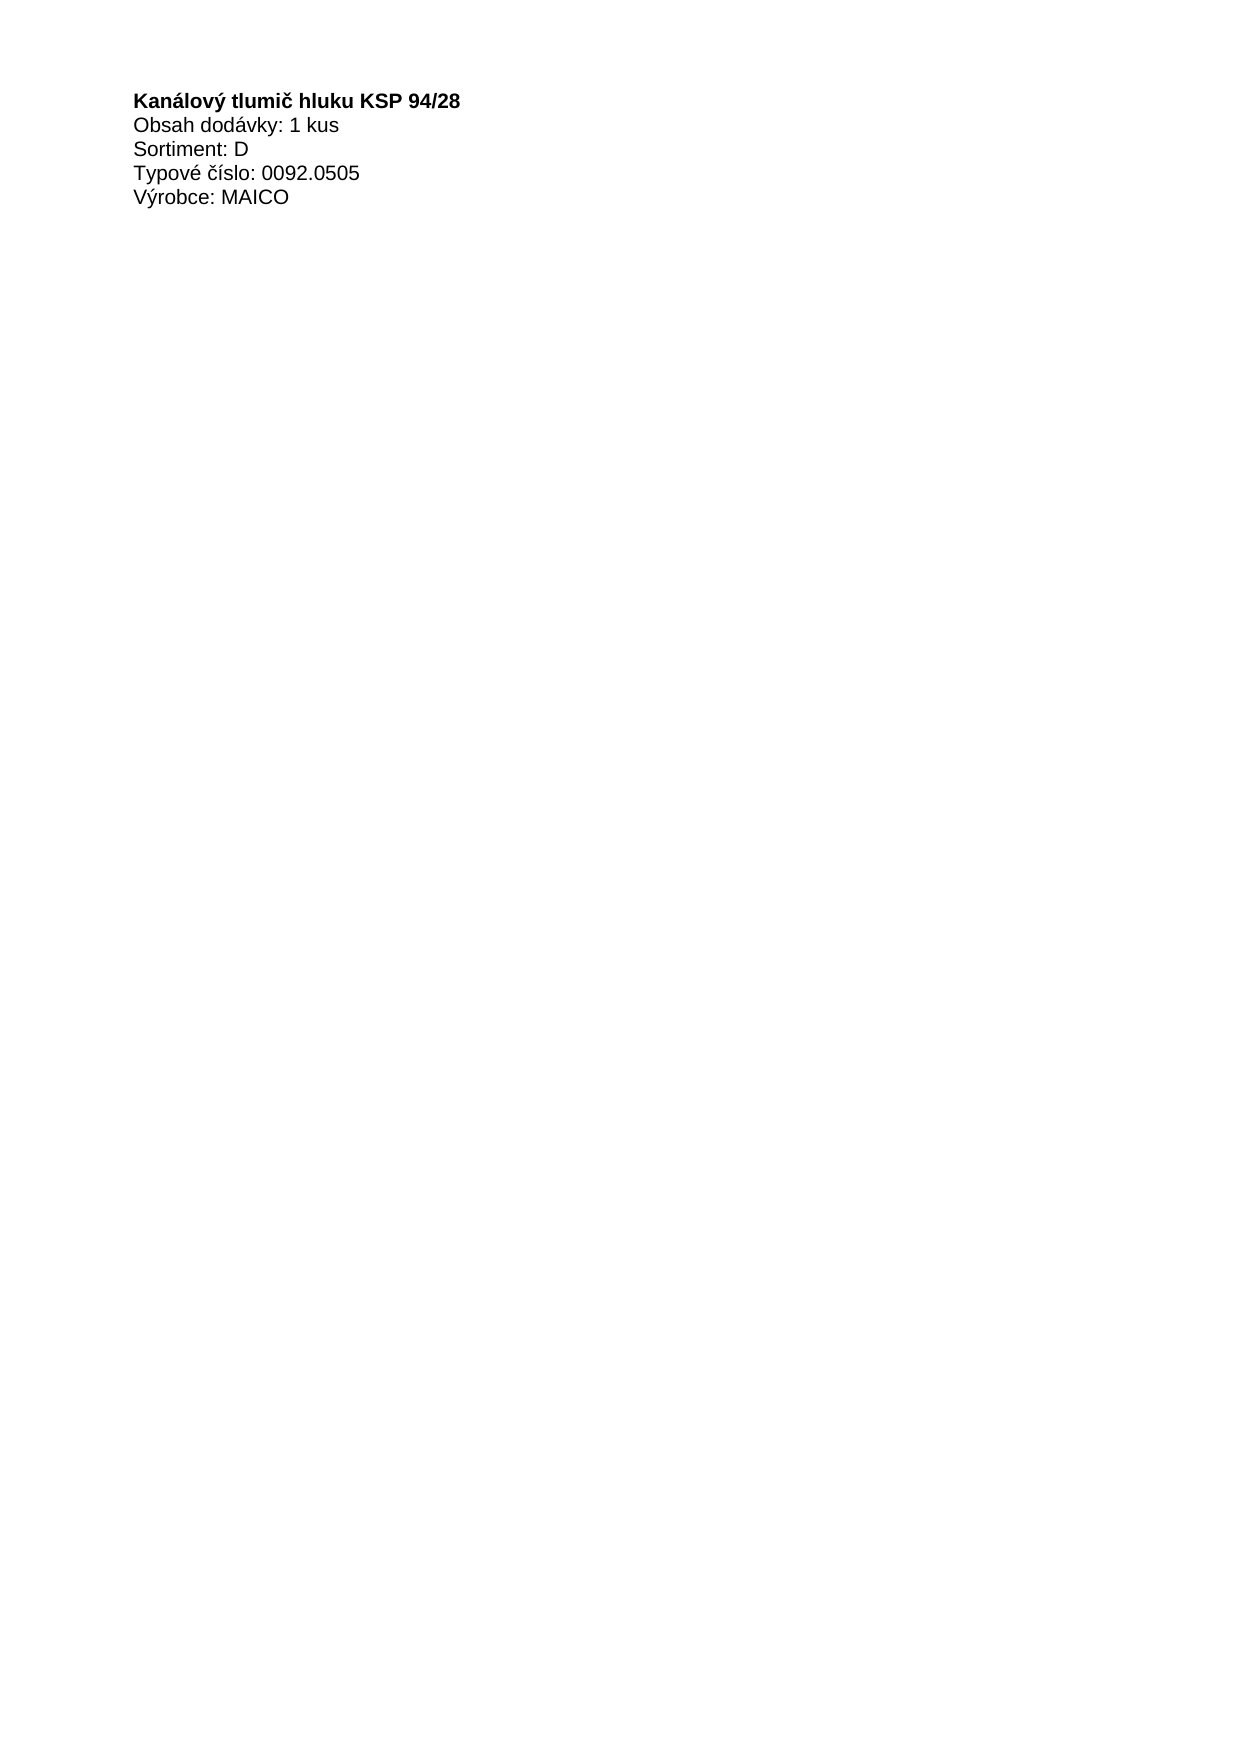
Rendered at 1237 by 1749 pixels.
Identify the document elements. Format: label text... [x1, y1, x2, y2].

text Kanálový tlumič hluku KSP 94/28Obsah dodávky: 1 kusSortiment: D Typové číslo: 0092.0505Výrobce: MAICO [133, 89, 1148, 208]
